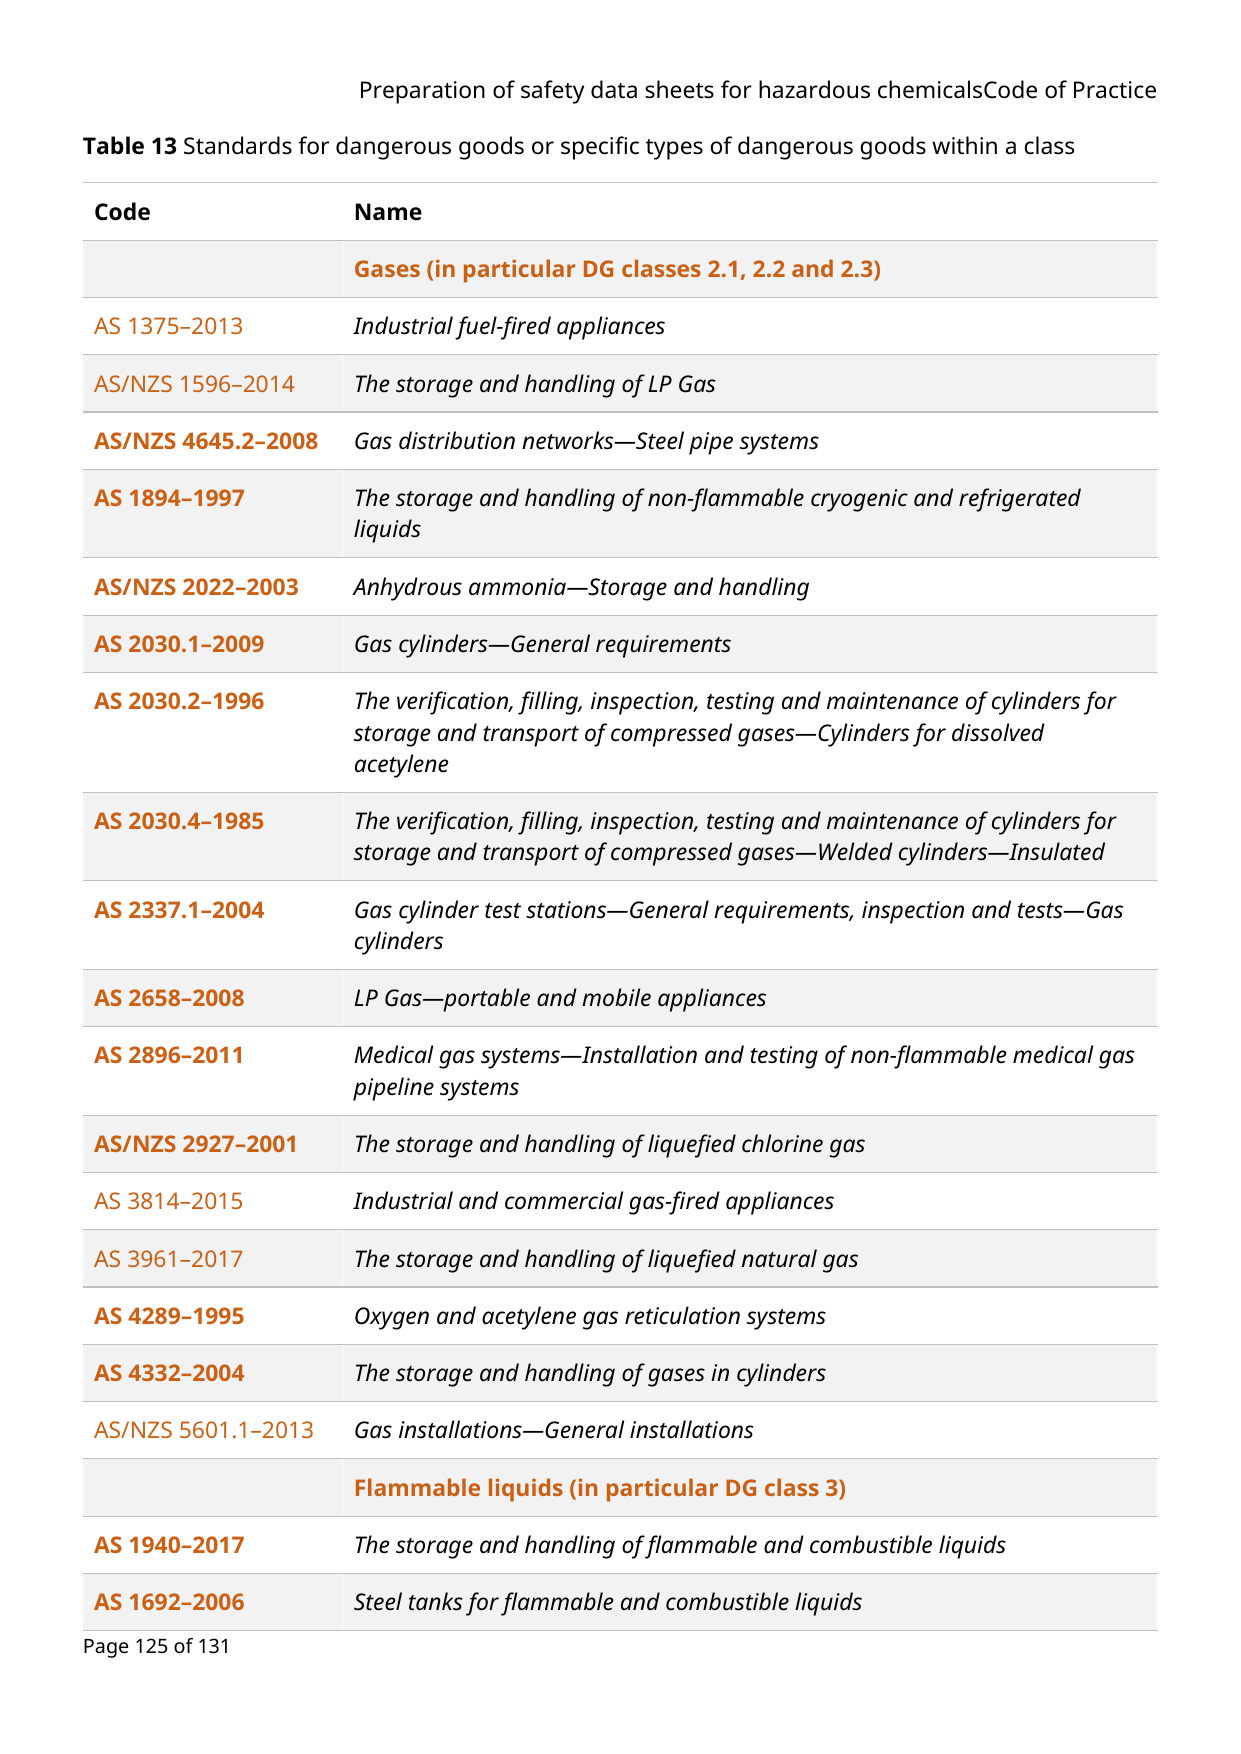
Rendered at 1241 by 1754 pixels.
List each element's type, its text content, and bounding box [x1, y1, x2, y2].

table_cell The storage and handling of non-flammable cryogenic and refrigerated liquids [343, 470, 1157, 557]
table_header Code [83, 183, 342, 239]
table_cell AS 1375–2013 [83, 298, 342, 354]
table_cell Flammable liquids (in particular DG class 3) [343, 1459, 1157, 1516]
table_cell AS 2896–2011 [83, 1027, 342, 1114]
table_cell AS 4332–2004 [83, 1345, 342, 1401]
table_cell Medical gas systems—Installation and testing of non-flammable medical gas pipeline systems [343, 1027, 1157, 1114]
table_cell AS 3814–2015 [83, 1173, 342, 1229]
table_cell AS 2030.2–1996 [83, 673, 342, 792]
table_cell The storage and handling of liquefied chlorine gas [343, 1116, 1157, 1172]
table_cell Gas cylinders—General requirements [343, 616, 1157, 672]
table_cell Oxygen and acetylene gas reticulation systems [343, 1288, 1157, 1344]
table_cell AS/NZS 5601.1–2013 [83, 1402, 342, 1458]
table_cell The storage and handling of liquefied natural gas [343, 1230, 1157, 1286]
table_cell The storage and handling of gases in cylinders [343, 1345, 1157, 1401]
table_header Name [343, 183, 1157, 239]
table_cell AS/NZS 4645.2–2008 [83, 413, 342, 469]
table_cell Gas distribution networks—Steel pipe systems [343, 413, 1157, 469]
table_cell AS/NZS 2927–2001 [83, 1116, 342, 1172]
table_cell AS 3961–2017 [83, 1230, 342, 1286]
table_cell Industrial fuel-fired appliances [343, 298, 1157, 354]
table_cell AS 2030.4–1985 [83, 793, 342, 880]
table_cell The storage and handling of LP Gas [343, 355, 1157, 411]
table_cell AS 4289–1995 [83, 1288, 342, 1344]
table_cell Gas installations—General installations [343, 1402, 1157, 1458]
table_cell The storage and handling of flammable and combustible liquids [343, 1517, 1157, 1573]
table_cell AS 2030.1–2009 [83, 616, 342, 672]
table_cell The verification, filling, inspection, testing and maintenance of cylinders for storage and transport of compressed gases—Welded cylinders—Insulated [343, 793, 1157, 880]
table_cell LP Gas—portable and mobile appliances [343, 970, 1157, 1026]
table_cell [83, 241, 342, 297]
text Table 13 Standards for dangerous goods or specific types of dangerous goods within a class [83, 130, 1157, 161]
table_cell AS/NZS 2022–2003 [83, 558, 342, 614]
table_cell The verification, filling, inspection, testing and maintenance of cylinders for storage and transport of compressed gases—Cylinders for dissolved acetylene [343, 673, 1157, 792]
table_cell AS/NZS 1596–2014 [83, 355, 342, 411]
table_cell AS 2658–2008 [83, 970, 342, 1026]
table_cell Steel tanks for flammable and combustible liquids [343, 1574, 1157, 1630]
table_cell Industrial and commercial gas-fired appliances [343, 1173, 1157, 1229]
table_cell AS 1692–2006 [83, 1574, 342, 1630]
table_cell Anhydrous ammonia—Storage and handling [343, 558, 1157, 614]
table_cell [83, 1459, 342, 1516]
table_cell AS 1940–2017 [83, 1517, 342, 1573]
table_cell Gas cylinder test stations—General requirements, inspection and tests—Gas cylinders [343, 881, 1157, 969]
table_cell Gases (in particular DG classes 2.1, 2.2 and 2.3) [343, 241, 1157, 297]
table_cell AS 2337.1–2004 [83, 881, 342, 969]
table_cell AS 1894–1997 [83, 470, 342, 557]
